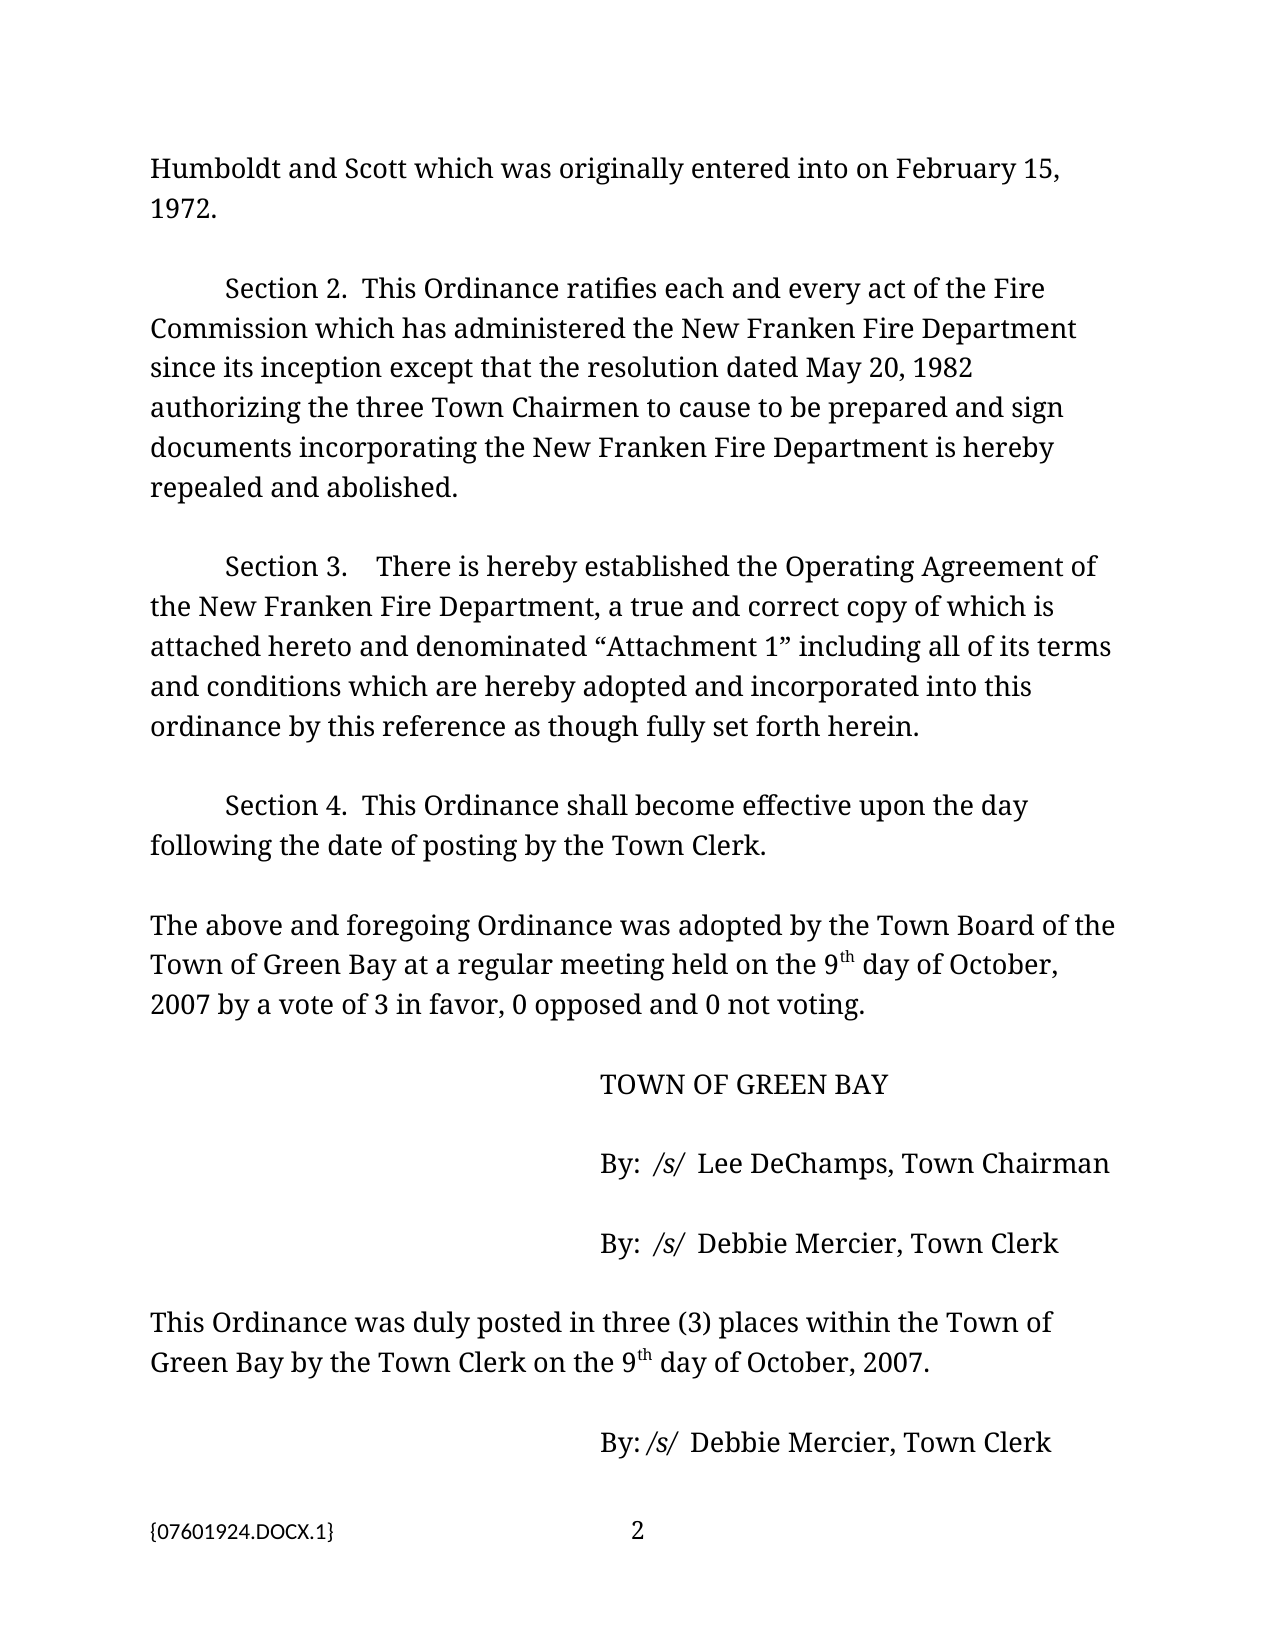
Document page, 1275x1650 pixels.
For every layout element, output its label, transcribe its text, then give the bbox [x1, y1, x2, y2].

text TOWN OF GREEN BAY [150, 1065, 1125, 1102]
text This Ordinance was duly posted in three (3) places within the Town of Green Bay by the Town Clerk on the 9th day of October, 2007. [150, 1304, 1125, 1381]
text By: /s/ Debbie Mercier, Town Clerk [150, 1423, 1125, 1460]
text Section 4. This Ordinance shall become effective upon the day following the date of posting by the Town Clerk. [150, 787, 1125, 863]
text The above and foregoing Ordinance was adopted by the Town Board of the Town of Green Bay at a regular meeting held on the 9th day of October, 2007 by a vote of 3 in favor, 0 opposed and 0 not voting. [150, 906, 1125, 1022]
text Section 2. This Ordinance ratifies each and every act of the Fire Commission which has administered the New Franken Fire Department since its inception except that the resolution dated May 20, 1982 authorizing the three Town Chairmen to cause to be prepared and sign documents incorporating the New Franken Fire Department is hereby repealed and abolished. [150, 269, 1125, 505]
text By: /s/ Debbie Mercier, Town Clerk [150, 1224, 1125, 1261]
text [150, 150, 1125, 227]
text Section 3. There is hereby established the Operating Agreement of the New Franken Fire Department, a true and correct copy of which is attached hereto and denominated “Attachment 1” including all of its terms and conditions which are hereby adopted and incorporated into this ordinance by this reference as though fully set forth herein. [150, 548, 1125, 744]
text By: /s/ Lee DeChamps, Town Chairman [150, 1145, 1125, 1182]
